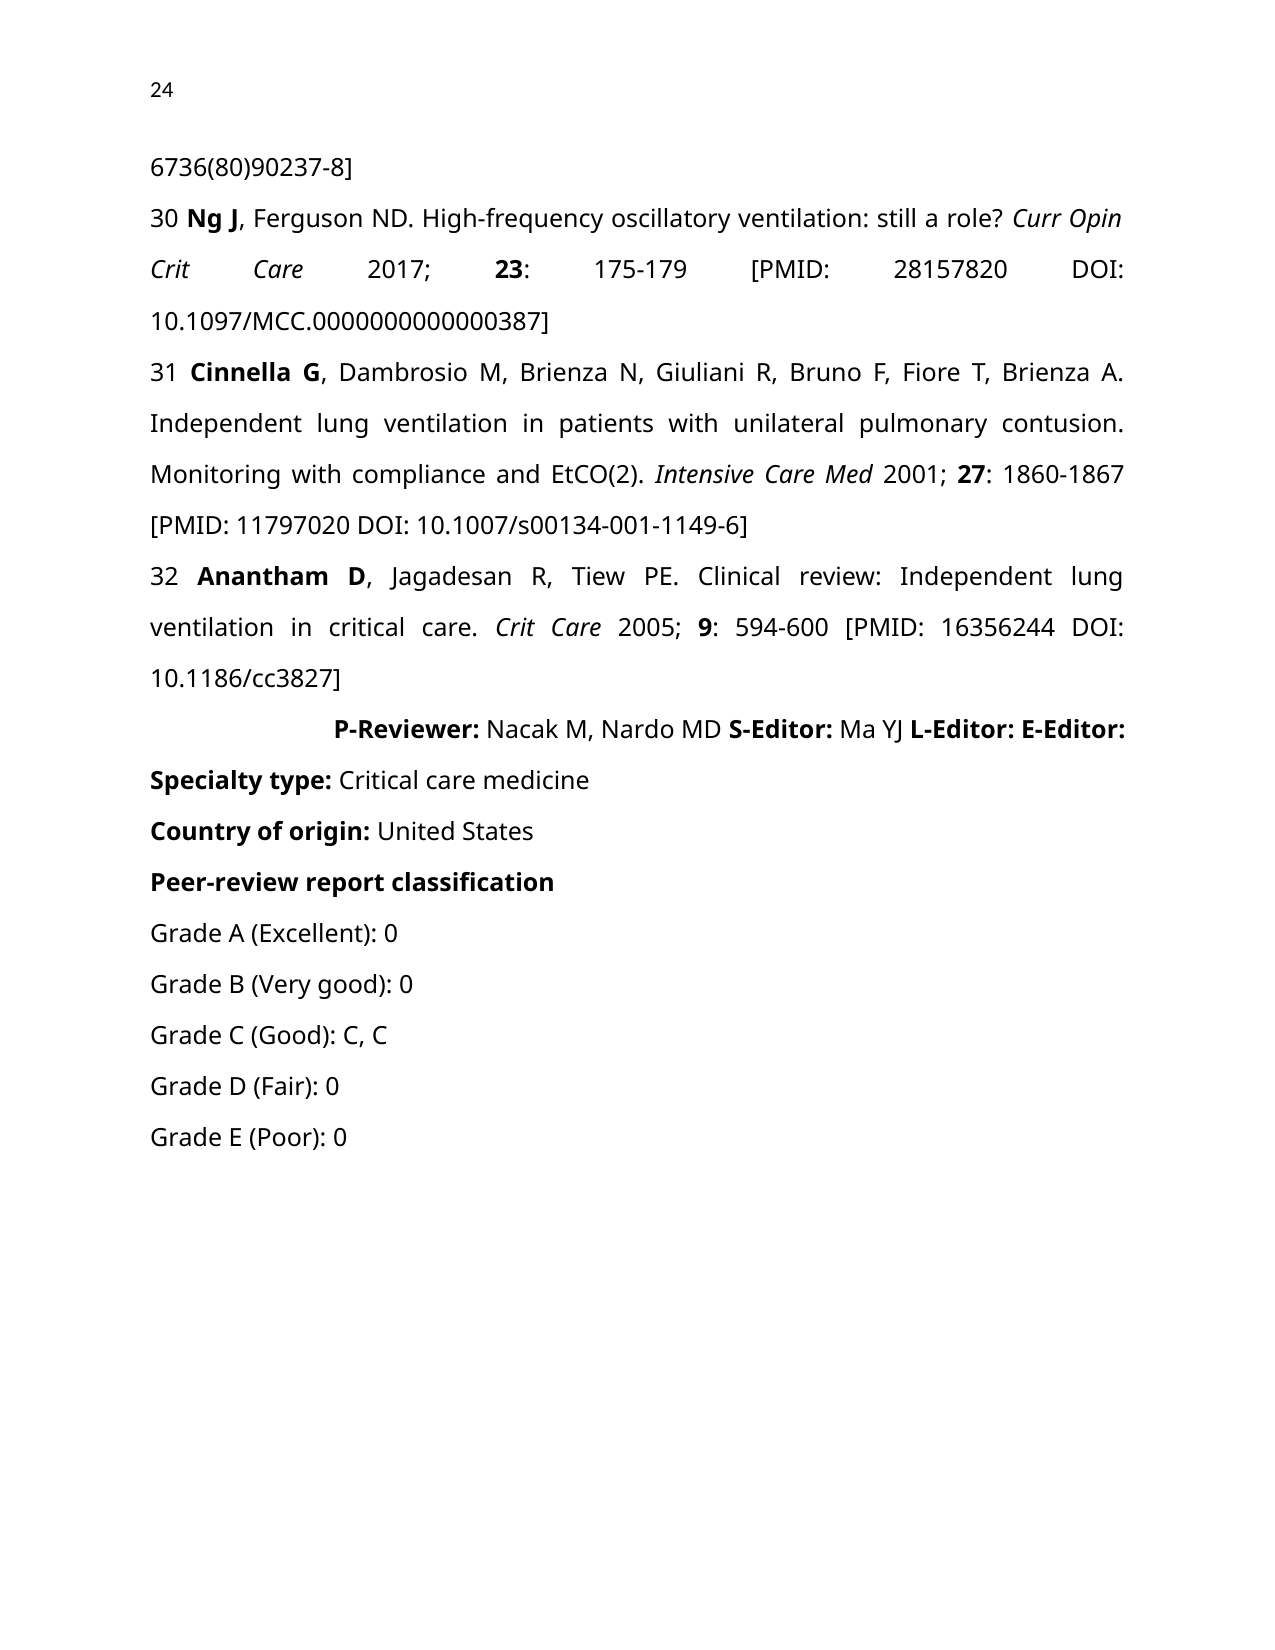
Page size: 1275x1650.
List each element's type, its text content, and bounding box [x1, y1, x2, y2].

text 32 Anantham D, Jagadesan R, Tiew PE. Clinical review: Independent lung ventilation in critical care. Crit Care 2005; 9: 594-600 [PMID: 16356244 DOI: 10.1186/cc3827] [150, 558, 1125, 694]
text P-Reviewer: Nacak M, Nardo MD S-Editor: Ma YJ L-Editor: E-Editor: [150, 711, 1125, 746]
text Grade D (Fair): 0 [150, 1069, 1125, 1103]
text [150, 150, 1125, 184]
text Grade B (Very good): 0 [150, 967, 1125, 1001]
text 31 Cinnella G, Dambrosio M, Brienza N, Giuliani R, Bruno F, Fiore T, Brienza A. Independent lung ventilation in patients with unilateral pulmonary contusion. Monitoring with compliance and EtCO(2). Intensive Care Med 2001; 27: 1860-1867 [PMID: 11797020 DOI: 10.1007/s00134-001-1149-6] [150, 354, 1125, 541]
text Grade C (Good): C, C [150, 1018, 1125, 1052]
text 30 Ng J, Ferguson ND. High-frequency oscillatory ventilation: still a role? Curr Opin Crit Care 2017; 23: 175-179 [PMID: 28157820 DOI: 10.1097/MCC.0000000000000387] [150, 201, 1125, 337]
text Grade E (Poor): 0 [150, 1120, 1125, 1154]
text Country of origin: United States [150, 813, 1125, 848]
text Specialty type: Critical care medicine [150, 762, 1125, 797]
text Peer-review report classification [150, 864, 1125, 899]
text Grade A (Excellent): 0 [150, 916, 1125, 950]
